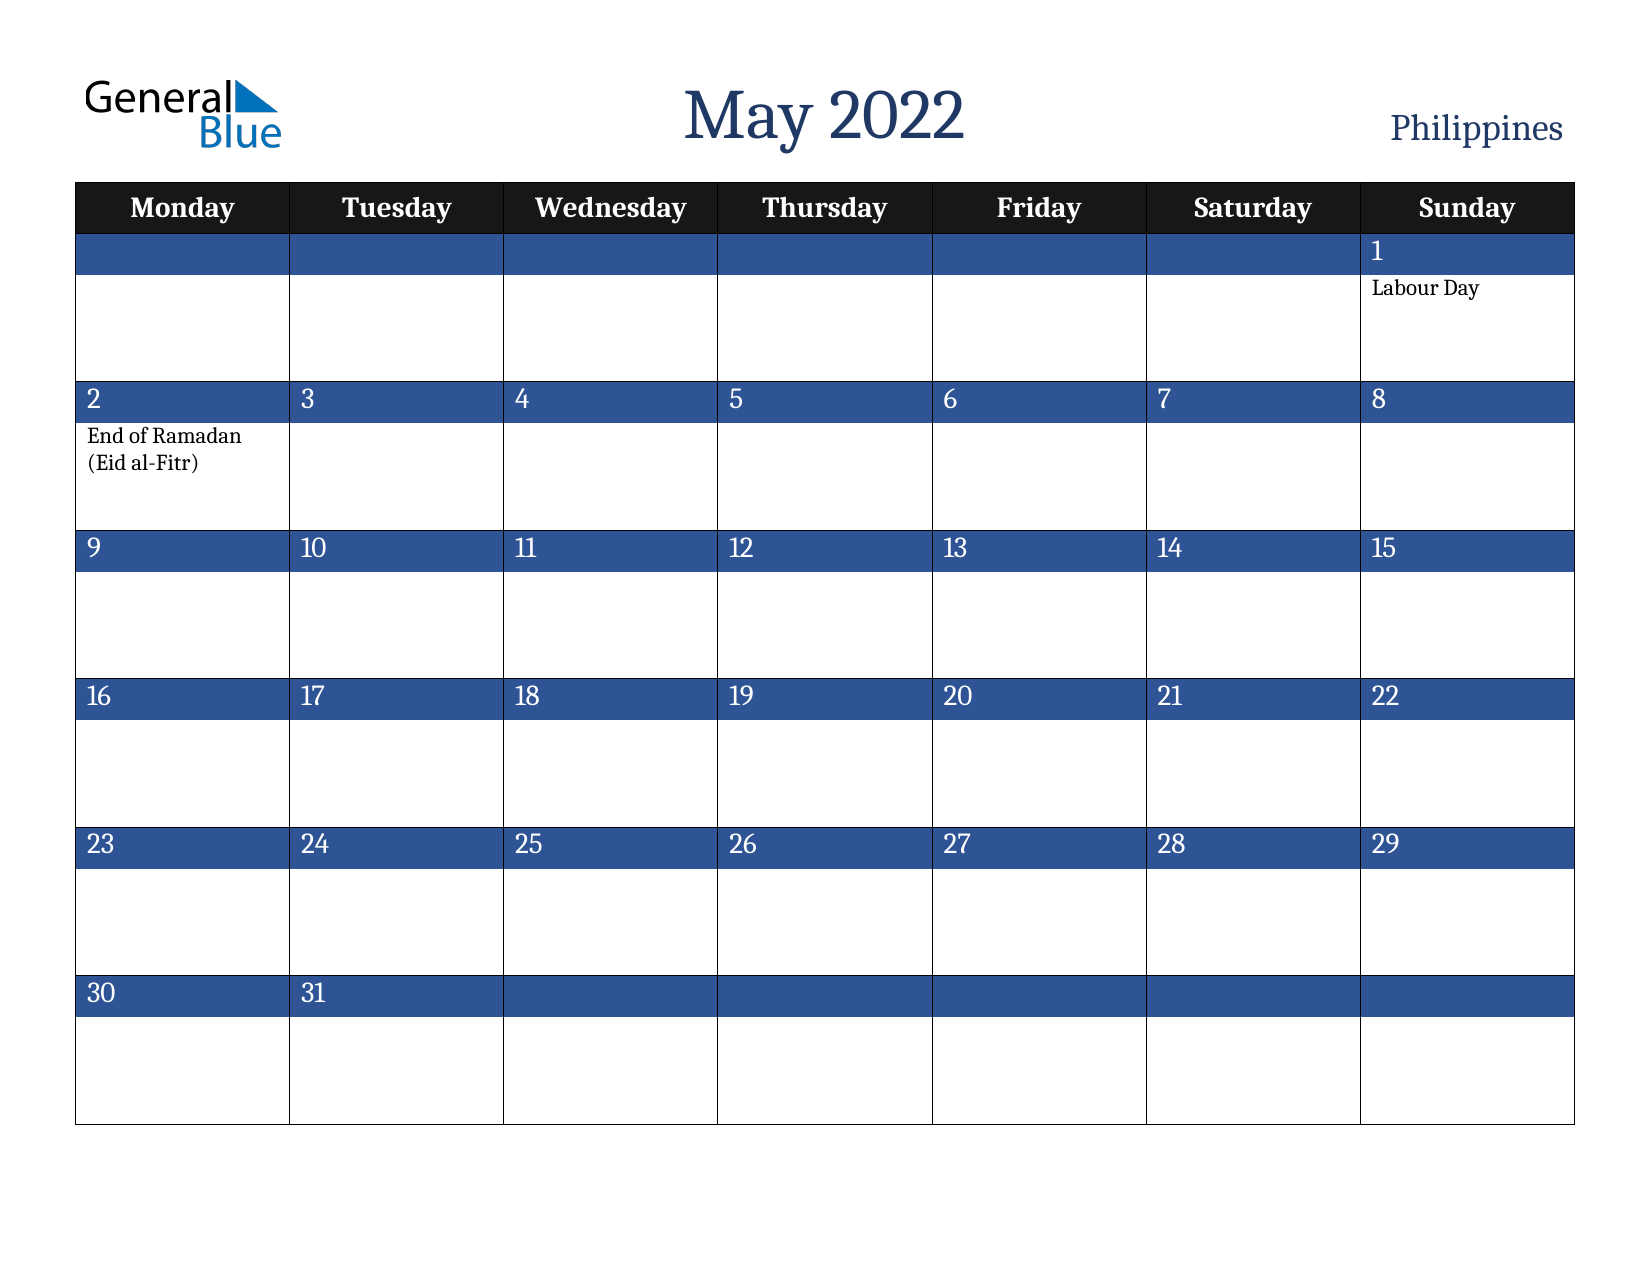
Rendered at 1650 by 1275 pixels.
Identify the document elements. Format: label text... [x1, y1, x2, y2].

table_cell 12 [718, 531, 932, 572]
table_cell Tuesday [290, 183, 503, 233]
table_cell [504, 572, 717, 678]
table_cell 18 [504, 679, 717, 720]
table_cell 20 [933, 679, 1146, 720]
table_cell Sunday [1361, 183, 1574, 233]
table_cell 17 [290, 679, 503, 720]
table_cell Thursday [718, 183, 932, 233]
table_cell [933, 720, 1146, 827]
table_cell 6 [933, 382, 1146, 423]
table_cell [718, 976, 932, 1017]
table_header May 2022 [504, 75, 1146, 182]
table_cell [718, 572, 932, 678]
table_cell [1361, 1017, 1574, 1123]
table_header Philippines [1146, 75, 1574, 182]
table_cell [1361, 720, 1574, 827]
table_cell [1147, 976, 1360, 1017]
table_cell [290, 275, 503, 381]
table_cell 11 [504, 531, 717, 572]
table_cell 7 [1147, 382, 1360, 423]
table_cell [1147, 869, 1360, 975]
table_cell 1 [1361, 234, 1574, 275]
table_cell 5 [718, 382, 932, 423]
table_cell Labour Day [1361, 275, 1574, 381]
table_cell [1147, 1017, 1360, 1123]
table_cell [933, 869, 1146, 975]
table_cell 25 [504, 828, 717, 869]
table_cell [290, 1017, 503, 1123]
table_cell [290, 572, 503, 678]
table_cell [76, 572, 289, 678]
table_cell [933, 1017, 1146, 1123]
table_cell Friday [933, 183, 1146, 233]
table_cell 27 [933, 828, 1146, 869]
table_cell [933, 976, 1146, 1017]
table_cell [504, 976, 717, 1017]
table_cell 19 [718, 679, 932, 720]
picture [86, 80, 281, 148]
table_cell 29 [1361, 828, 1574, 869]
table_cell [504, 869, 717, 975]
table_cell [1361, 572, 1574, 678]
table_cell [718, 1017, 932, 1123]
table_cell [933, 423, 1146, 530]
table_cell [76, 275, 289, 381]
table_cell 28 [1147, 828, 1360, 869]
table_cell 2 [76, 382, 289, 423]
table_cell [504, 234, 717, 275]
table_cell 14 [1147, 531, 1360, 572]
table_cell [76, 720, 289, 827]
table_cell 22 [1361, 679, 1574, 720]
table_cell [76, 234, 289, 275]
table_cell 24 [290, 828, 503, 869]
table_cell 31 [290, 976, 503, 1017]
table_cell [1147, 275, 1360, 381]
table_cell [933, 234, 1146, 275]
table_cell [1147, 720, 1360, 827]
table_cell [1147, 572, 1360, 678]
table_cell [718, 234, 932, 275]
table_cell [76, 1017, 289, 1123]
table_cell [290, 869, 503, 975]
table_cell [504, 1017, 717, 1123]
table_cell 3 [290, 382, 503, 423]
table_cell 10 [290, 531, 503, 572]
table_cell [290, 720, 503, 827]
table_cell [504, 423, 717, 530]
table_cell [1361, 423, 1574, 530]
table_cell [290, 234, 503, 275]
table_header [76, 75, 503, 182]
table_cell 9 [76, 531, 289, 572]
table_cell [504, 720, 717, 827]
table_cell [718, 275, 932, 381]
table_cell 23 [76, 828, 289, 869]
table_cell [1147, 423, 1360, 530]
table_cell Monday [76, 183, 289, 233]
table_cell [290, 423, 503, 530]
table_cell [1361, 869, 1574, 975]
table_cell [933, 275, 1146, 381]
table_cell Wednesday [504, 183, 717, 233]
table_cell 13 [933, 531, 1146, 572]
table_cell [718, 423, 932, 530]
table_cell [504, 275, 717, 381]
table_cell End of Ramadan (Eid al-Fitr) [76, 423, 289, 530]
table_cell 15 [1361, 531, 1574, 572]
table_cell [718, 869, 932, 975]
table_cell 26 [718, 828, 932, 869]
table_cell 4 [504, 382, 717, 423]
table_cell 8 [1361, 382, 1574, 423]
table_cell 16 [76, 679, 289, 720]
table_cell [1147, 234, 1360, 275]
table_cell [1361, 976, 1574, 1017]
table_cell [76, 869, 289, 975]
table_cell 30 [76, 976, 289, 1017]
table_cell [933, 572, 1146, 678]
table_cell Saturday [1147, 183, 1360, 233]
table_cell 21 [1147, 679, 1360, 720]
table_cell [718, 720, 932, 827]
